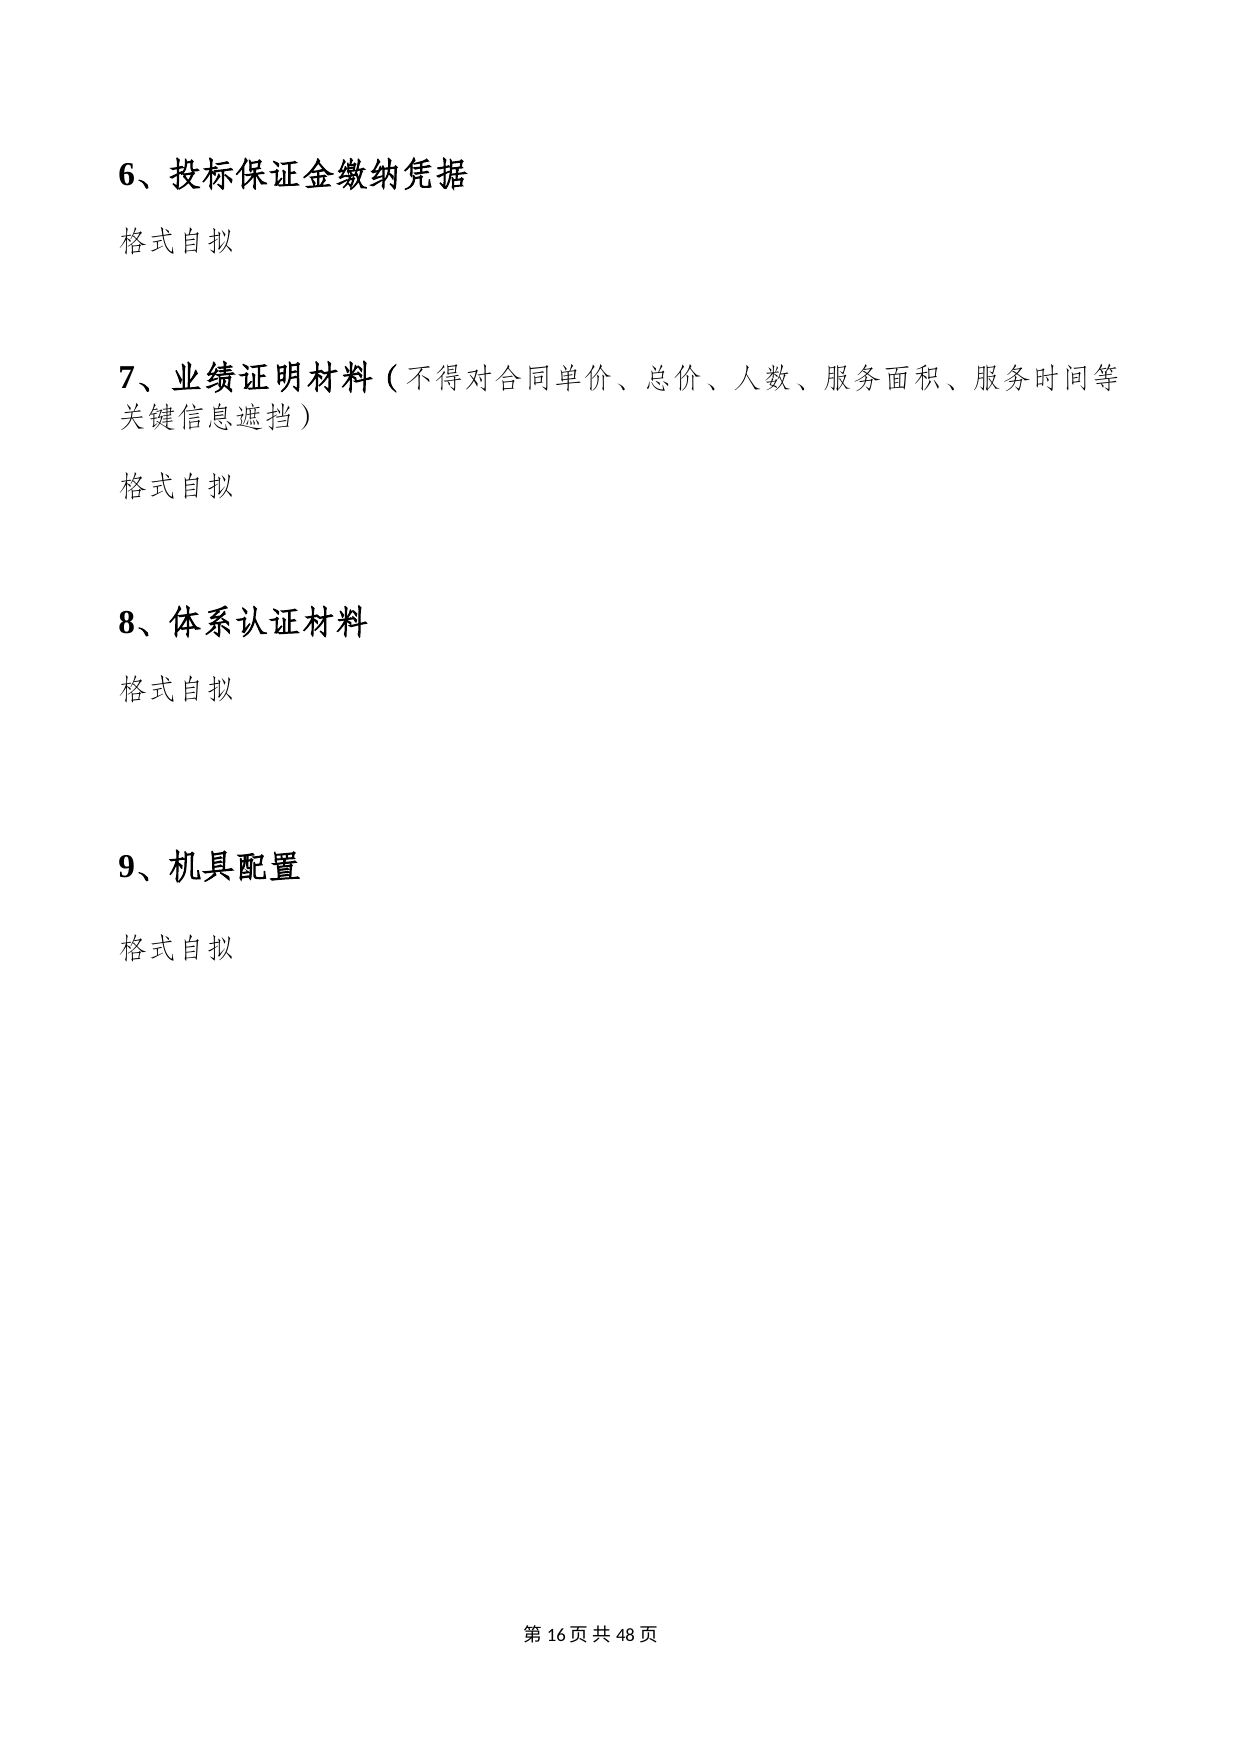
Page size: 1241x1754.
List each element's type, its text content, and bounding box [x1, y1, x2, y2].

list 9、机具配置 [118, 845, 1122, 887]
subtitle 格式自拟 [118, 222, 1122, 263]
list 8、体系认证材料 [118, 601, 1122, 642]
list 7、业绩证明材料（不得对合同单价、总价、人数、服务面积、服务时间等关键信息遮挡） [118, 356, 1122, 439]
list 6、投标保证金缴纳凭据 [118, 153, 1122, 195]
list 格式自拟 [118, 929, 1122, 970]
subtitle 格式自拟 [118, 669, 1122, 711]
subtitle 格式自拟 [118, 466, 1122, 508]
